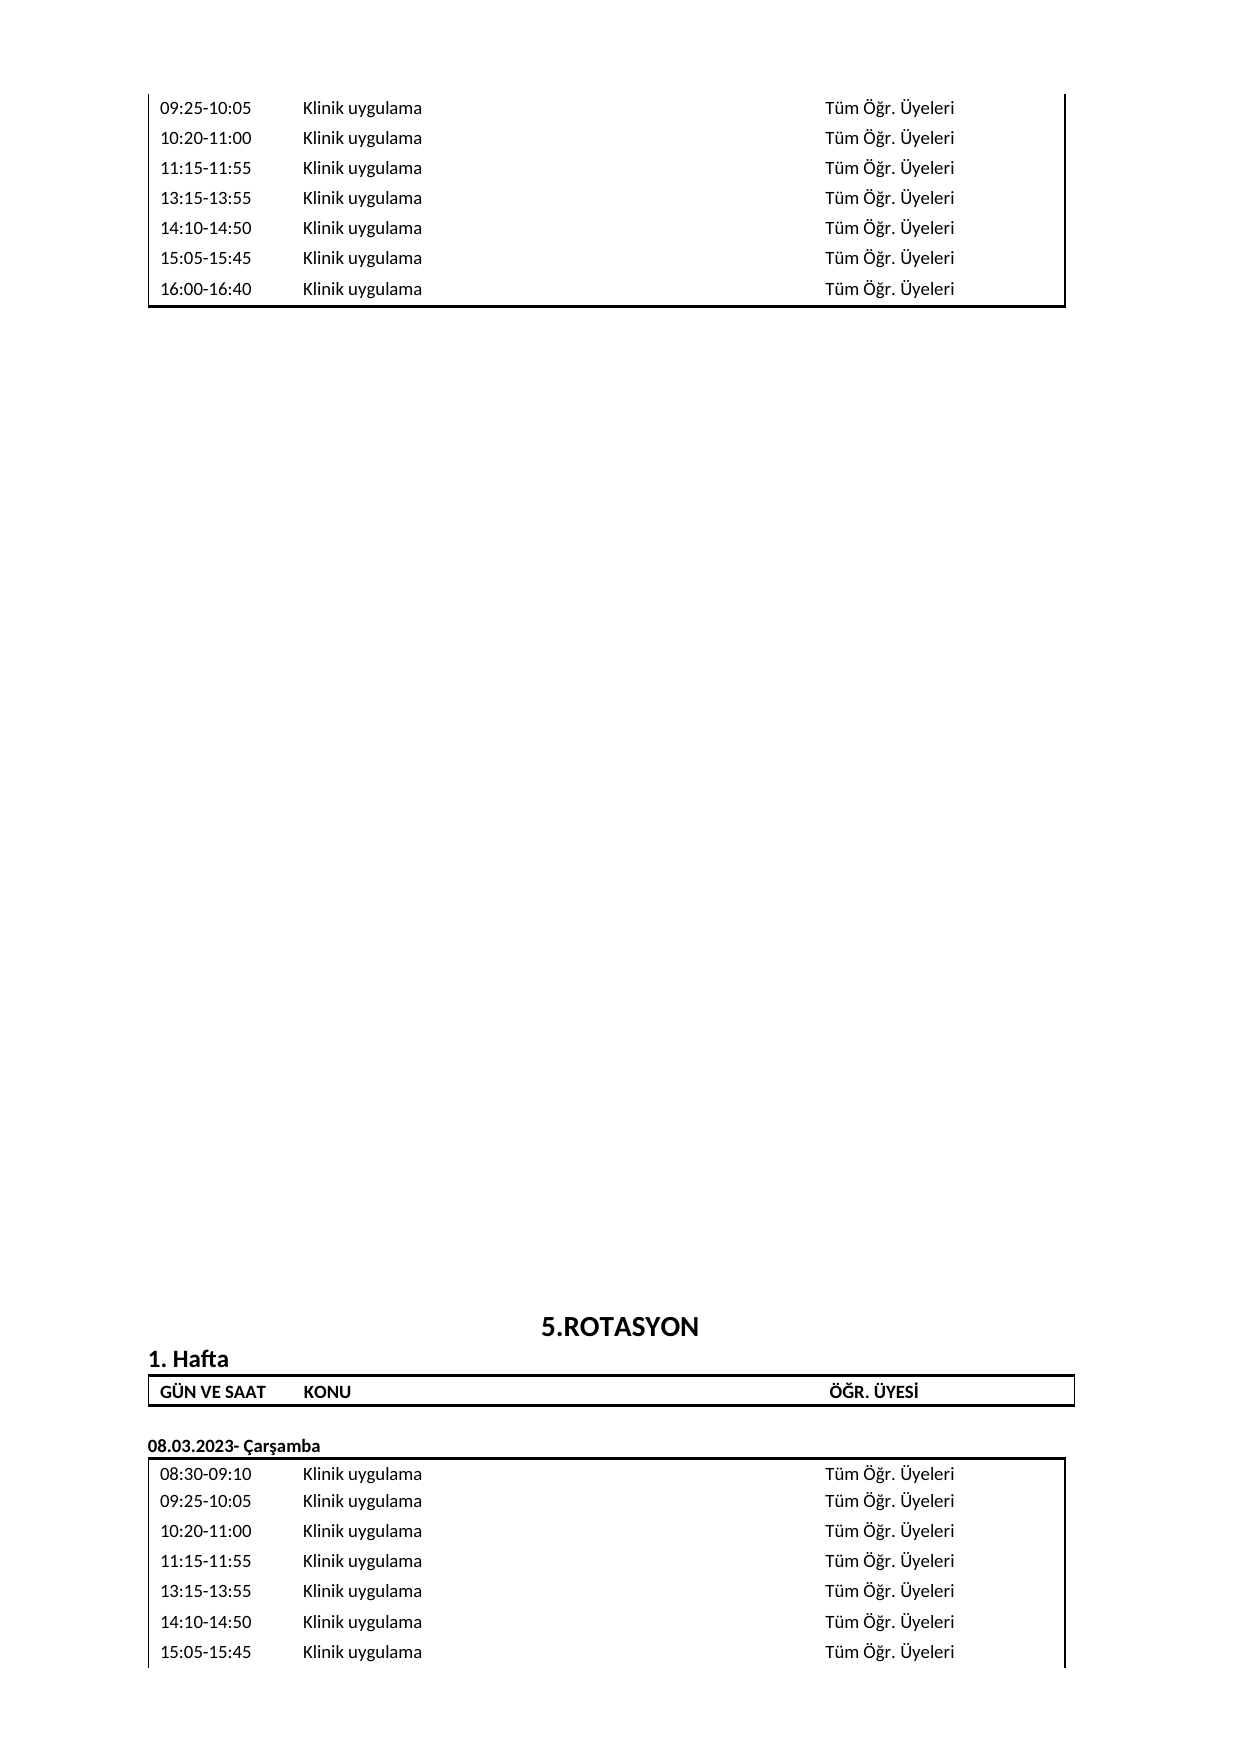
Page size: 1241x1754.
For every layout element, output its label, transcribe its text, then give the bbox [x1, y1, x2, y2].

text 08.03.2023- Çarşamba [148, 1432, 1092, 1457]
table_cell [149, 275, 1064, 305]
text 5.ROTASYON [148, 1308, 1092, 1343]
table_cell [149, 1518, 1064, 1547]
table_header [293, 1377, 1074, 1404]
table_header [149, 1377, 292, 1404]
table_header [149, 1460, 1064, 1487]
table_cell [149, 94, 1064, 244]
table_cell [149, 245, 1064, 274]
text 1. Hafta [148, 1343, 1092, 1374]
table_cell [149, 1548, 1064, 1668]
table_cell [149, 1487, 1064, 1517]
